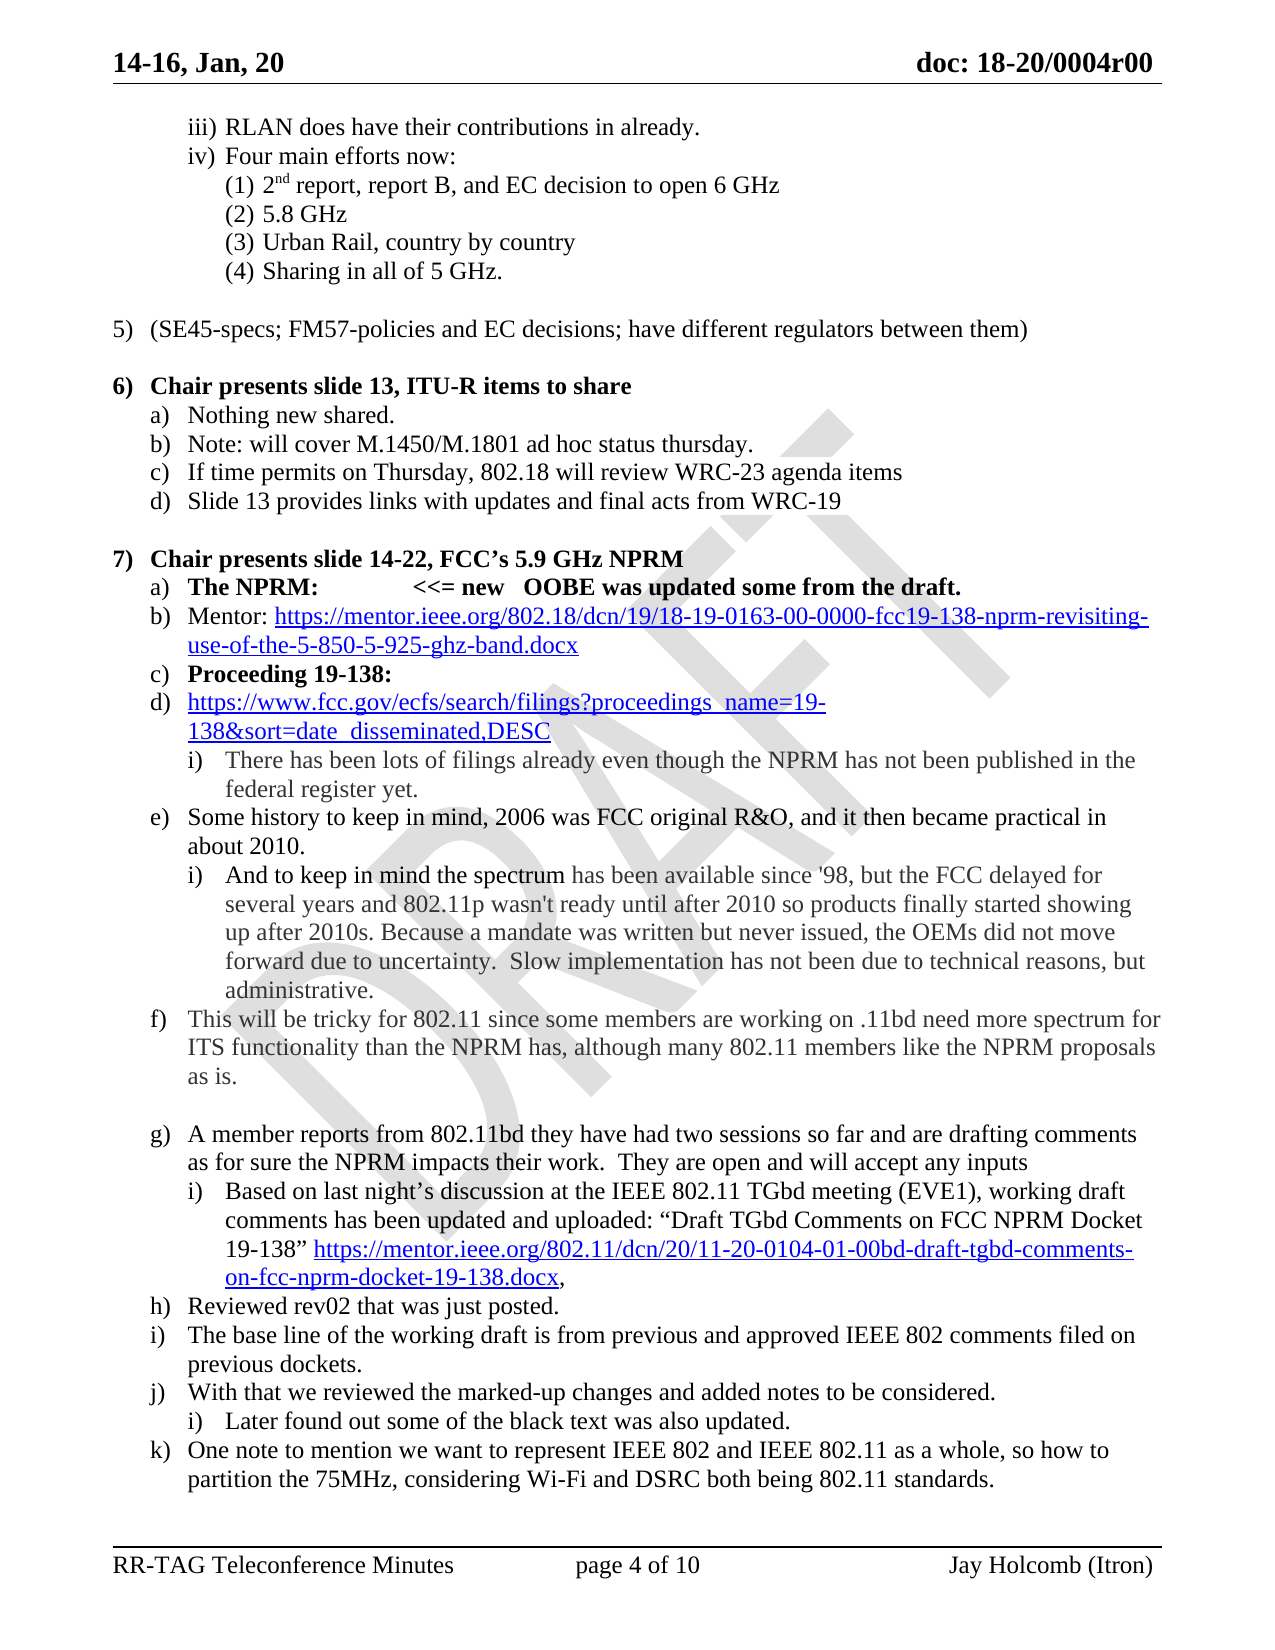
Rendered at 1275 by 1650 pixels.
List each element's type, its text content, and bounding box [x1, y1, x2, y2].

list And to keep in mind the spectrum has been available since '98, but the FCC delayed for several years and 802.11p wasn't ready until after 2010 so products finally started showing up after 2010s. Because a mandate was written but never issued, the OEMs did not move forward due to uncertainty. Slow implementation has not been due to technical reasons, but administrative. [187, 860, 1162, 1004]
list 2nd report, report B, and EC decision to open 6 GHz [225, 170, 1162, 199]
list Chair presents slide 13, ITU-R items to share [112, 371, 1162, 400]
list Based on last night’s discussion at the IEEE 802.11 TGbd meeting (EVE1), working draft comments has been updated and uploaded: “Draft TGbd Comments on FCC NPRM Docket 19-138” https://mentor.ieee.org/802.11/dcn/20/11-20-0104-01-00bd-draft-tgbd-comments-on-fcc-nprm-docket-19-138.docx, [187, 1176, 1162, 1291]
list Nothing new shared. [150, 400, 1162, 429]
list The NPRM: <<= new OOBE was updated some from the draft. [150, 572, 1162, 601]
list With that we reviewed the marked-up changes and added notes to be considered. [150, 1377, 1162, 1406]
list RLAN does have their contributions in already. [187, 112, 1162, 141]
list If time permits on Thursday, 802.18 will review WRC-23 agenda items [150, 457, 1162, 486]
list Note: will cover M.1450/M.1801 ad hoc status thursday. [150, 429, 1162, 457]
list https://www.fcc.gov/ecfs/search/filings?proceedings_name=19-138&sort=date_disseminated,DESC [150, 687, 1162, 745]
list Urban Rail, country by country [225, 227, 1162, 256]
list (SE45-specs; FM57-policies and EC decisions; have different regulators between them) [112, 314, 1162, 342]
list Chair presents slide 14-22, FCC’s 5.9 GHz NPRM [112, 544, 1162, 572]
list A member reports from 802.11bd they have had two sessions so far and are drafting comments as for sure the NPRM impacts their work. They are open and will accept any inputs [150, 1119, 1162, 1176]
list 5.8 GHz [225, 199, 1162, 227]
list One note to mention we want to represent IEEE 802 and IEEE 802.11 as a whole, so how to partition the 75MHz, considering Wi-Fi and DSRC both being 802.11 standards. [150, 1435, 1162, 1492]
list Later found out some of the black text was also updated. [187, 1406, 1162, 1435]
list Four main efforts now: [187, 141, 1162, 170]
list Sharing in all of 5 GHz. [225, 256, 1162, 285]
list Slide 13 provides links with updates and final acts from WRC-19 [150, 486, 1162, 515]
list Some history to keep in mind, 2006 was FCC original R&O, and it then became practical in about 2010. [150, 802, 1162, 860]
list Proceeding 19-138: [150, 659, 1162, 687]
list Mentor: https://mentor.ieee.org/802.18/dcn/19/18-19-0163-00-0000-fcc19-138-nprm-revisiting-use-of-the-5-850-5-925-ghz-band.docx [150, 601, 1162, 659]
list The base line of the working draft is from previous and approved IEEE 802 comments filed on previous dockets. [150, 1320, 1162, 1377]
list There has been lots of filings already even though the NPRM has not been published in the federal register yet. [187, 745, 1162, 802]
list Reviewed rev02 that was just posted. [150, 1291, 1162, 1320]
list This will be tricky for 802.11 since some members are working on .11bd need more spectrum for ITS functionality than the NPRM has, although many 802.11 members like the NPRM proposals as is. [150, 1004, 1162, 1090]
